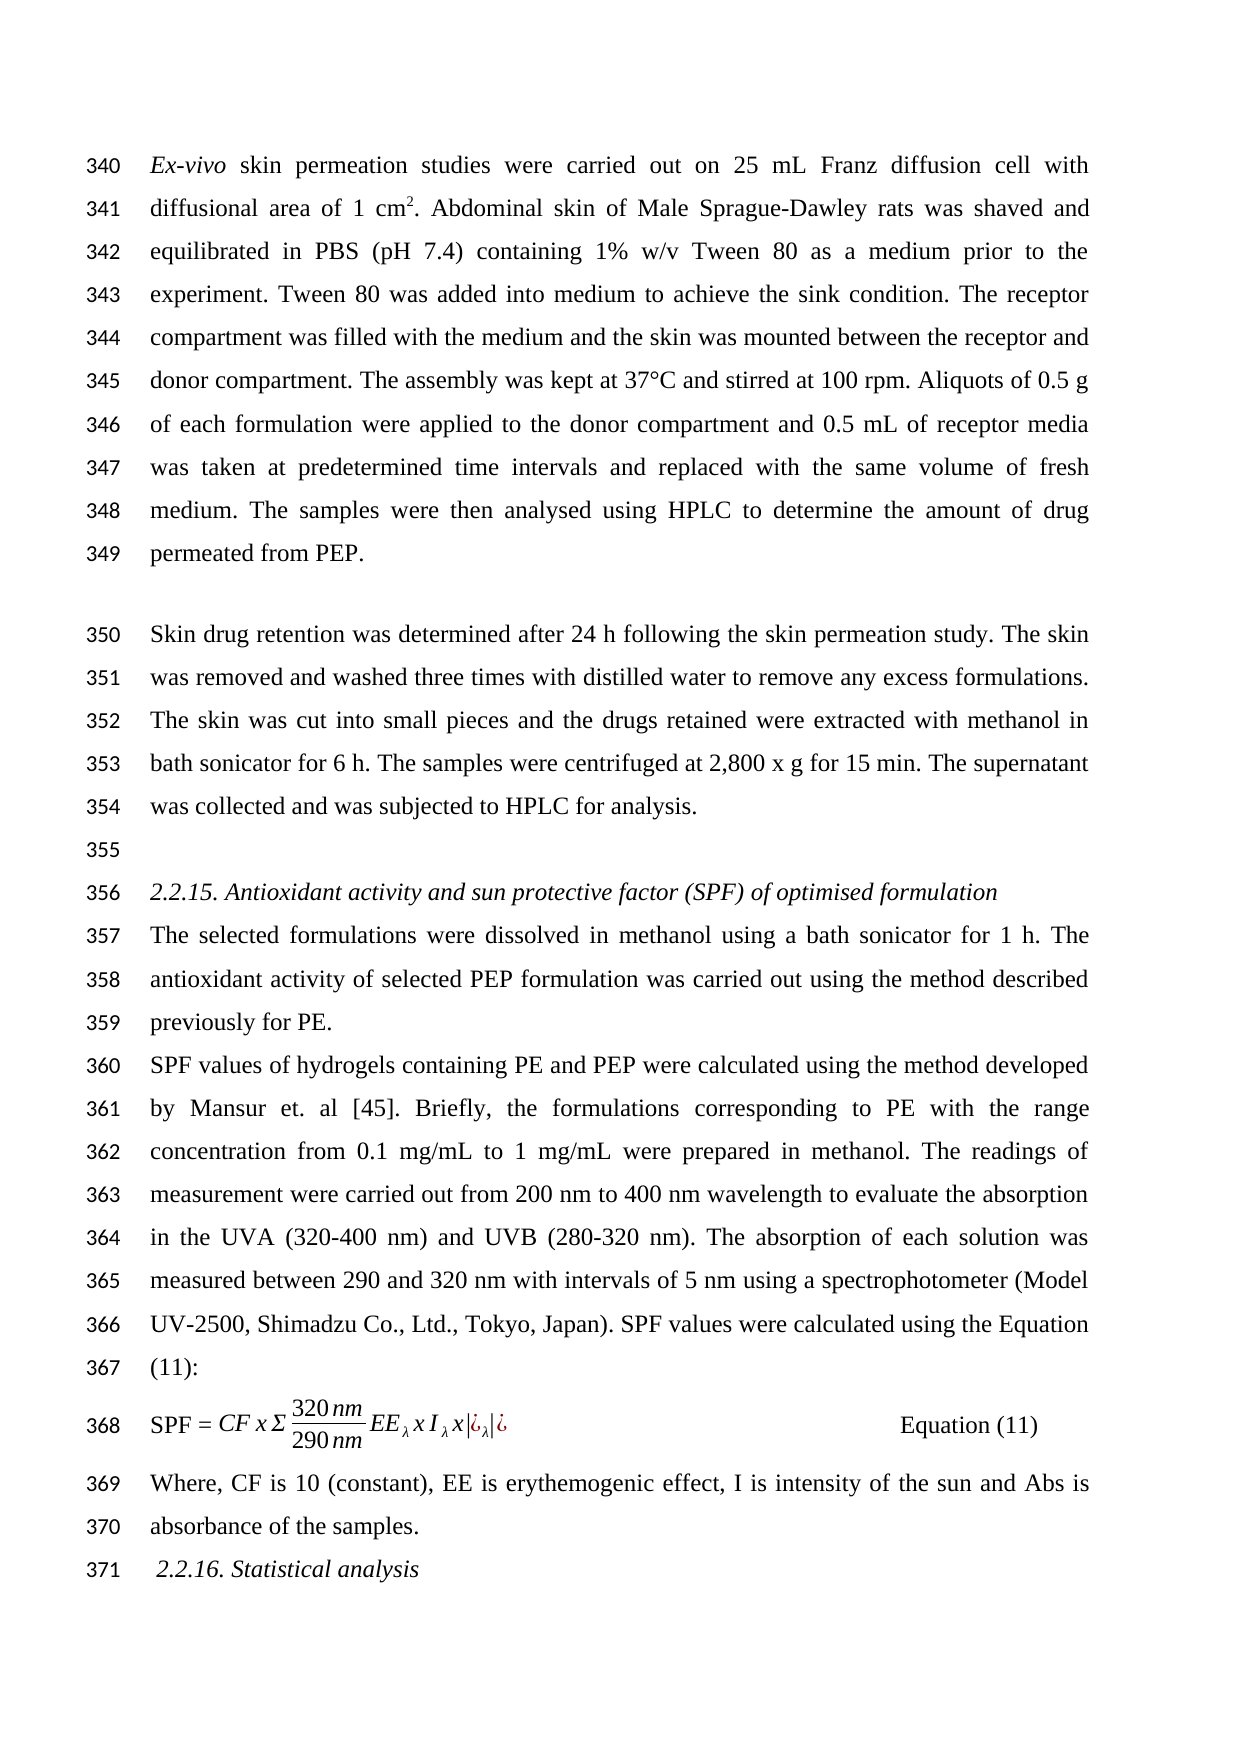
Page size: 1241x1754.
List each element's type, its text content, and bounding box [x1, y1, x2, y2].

text The selected formulations were dissolved in methanol using a bath sonicator for 1 h. The antioxidant activity of selected PEP formulation was carried out using the method described previously for PE. [150, 921, 1090, 1036]
text Skin drug retention was determined after 24 h following the skin permeation study. The skin was removed and washed three times with distilled water to remove any excess formulations. The skin was cut into small pieces and the drugs retained were extracted with methanol in bath sonicator for 6 h. The samples were centrifuged at 2,800 x g for 15 min. The supernatant was collected and was subjected to HPLC for analysis. [150, 619, 1090, 820]
text 2.2.15. Antioxidant activity and sun protective factor (SPF) of optimised formulation [150, 877, 1090, 906]
text SPF = Equation (11) [150, 1395, 1090, 1454]
text SPF values of hydrogels containing PE and PEP were calculated using the method developed by Mansur et. al [45]. Briefly, the formulations corresponding to PE with the range concentration from 0.1 mg/mL to 1 mg/mL were prepared in methanol. The readings of measurement were carried out from 200 nm to 400 nm wavelength to evaluate the absorption in the UVA (320-400 nm) and UVB (280-320 nm). The absorption of each solution was measured between 290 and 320 nm with intervals of 5 nm using a spectrophotometer (Model UV-2500, Shimadzu Co., Ltd., Tokyo, Japan). SPF values were calculated using the Equation (11): [150, 1050, 1090, 1381]
text Ex-vivo skin permeation studies were carried out on 25 mL Franz diffusion cell with diffusional area of 1 cm2. Abdominal skin of Male Sprague-Dawley rats was shaved and equilibrated in PBS (pH 7.4) containing 1% w/v Tween 80 as a medium prior to the experiment. Tween 80 was added into medium to achieve the sink condition. The receptor compartment was filled with the medium and the skin was mounted between the receptor and donor compartment. The assembly was kept at 37°C and stirred at 100 rpm. Aliquots of 0.5 g of each formulation were applied to the donor compartment and 0.5 mL of receptor media was taken at predetermined time intervals and replaced with the same volume of fresh medium. The samples were then analysed using HPLC to determine the amount of drug permeated from PEP. [150, 150, 1090, 567]
text 2.2.16. Statistical analysis [150, 1554, 1090, 1583]
text Where, CF is 10 (constant), EE is erythemogenic effect, I is intensity of the sun and Abs is absorbance of the samples. [150, 1468, 1090, 1540]
